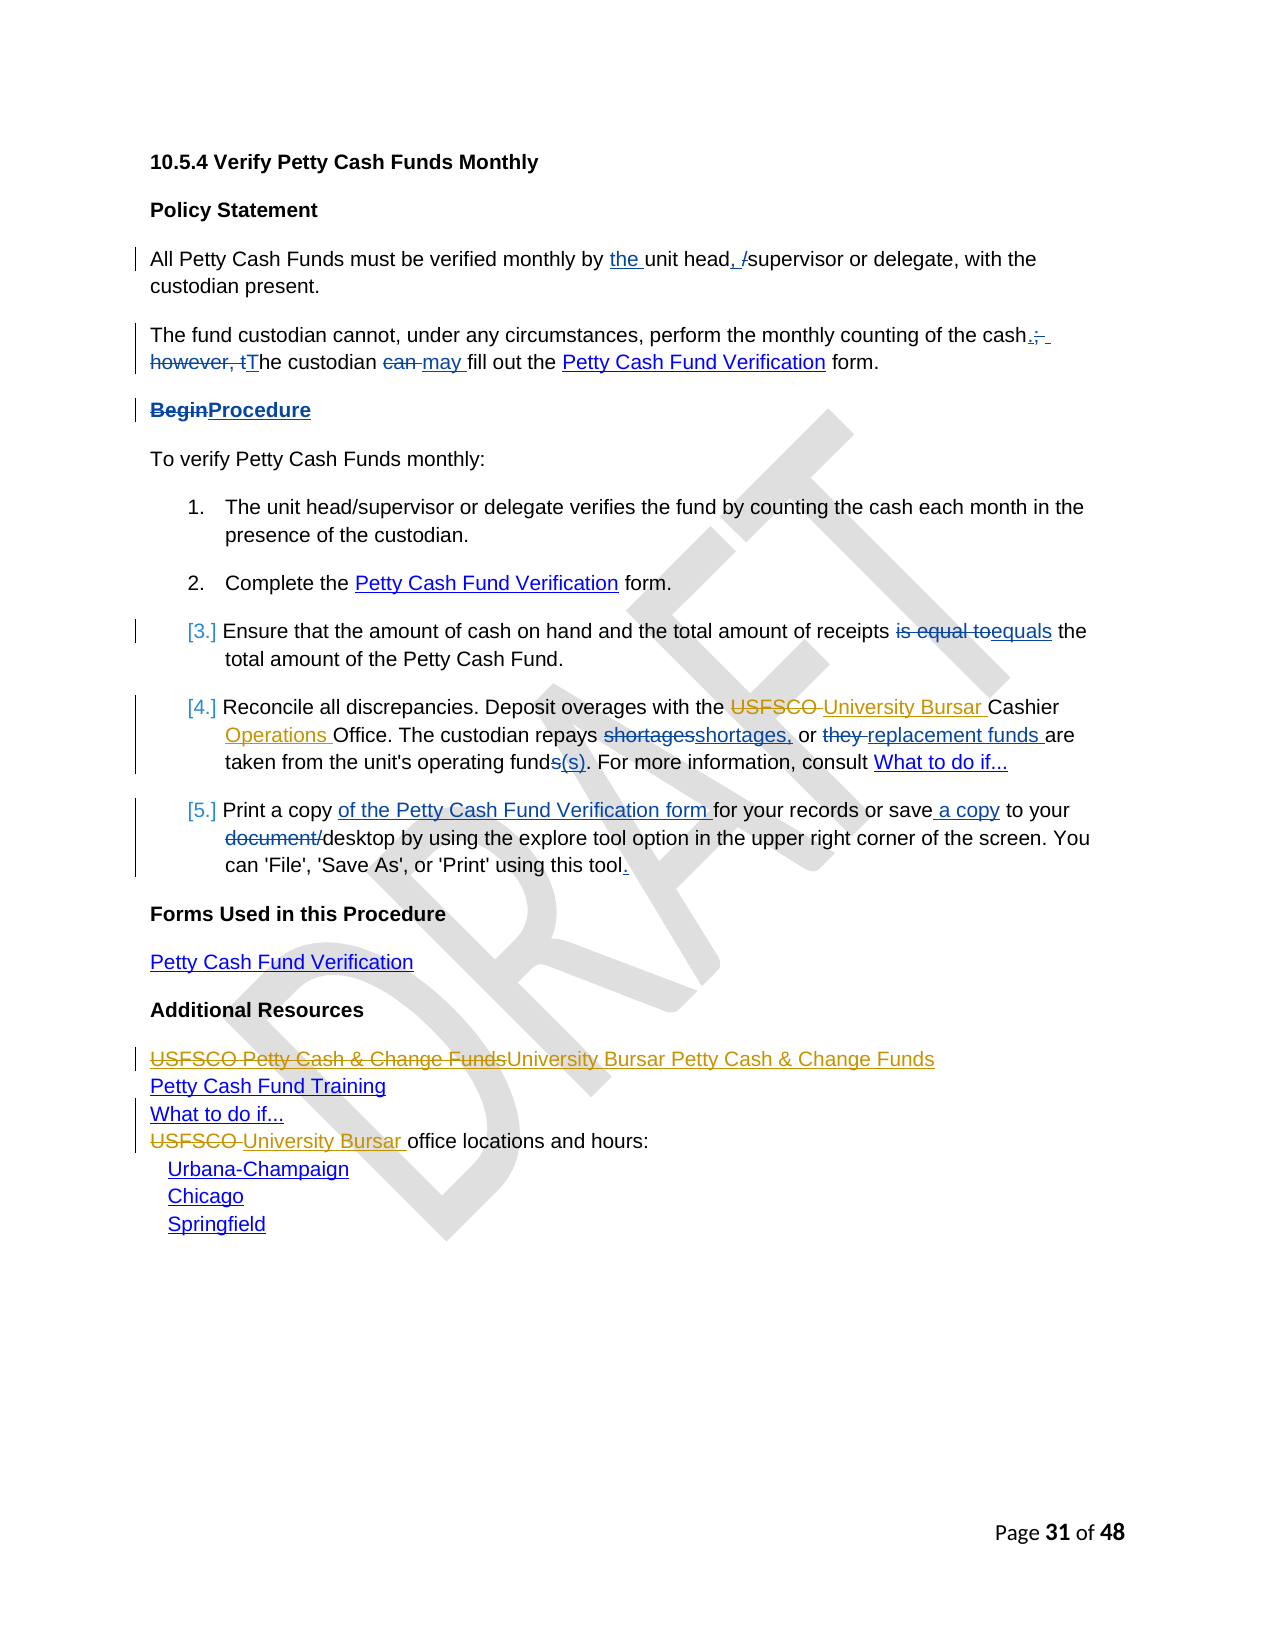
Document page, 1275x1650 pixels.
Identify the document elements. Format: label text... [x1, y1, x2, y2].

text All Petty Cash Funds must be verified monthly by unit headsupervisor or delegate, with the custodian present. [150, 247, 1125, 298]
list Reconcile all discrepancies. Deposit overages with the Cashier Office. The custodian repays or are taken from the unit's operating fund. For more information, consult What to do if... [187, 695, 1125, 774]
list Ensure that the amount of cash on hand and the total amount of receipts the total amount of the Petty Cash Fund. [187, 619, 1125, 671]
text Additional Resources [150, 998, 1125, 1022]
text To verify Petty Cash Funds monthly: [150, 447, 1125, 471]
text 10.5.4 Verify Petty Cash Funds Monthly [150, 150, 1125, 174]
text Petty Cash Fund Training What to do if... office locations and hours: Urbana-Champaign Chicago Springfield [150, 1047, 1125, 1236]
text Policy Statement [150, 198, 1125, 222]
list Print a copy for your records or save to your desktop by using the explore tool option in the upper right corner of the screen. You can 'File', 'Save As', or 'Print' using this tool [187, 798, 1125, 877]
list Complete the Petty Cash Fund Verification form. [187, 571, 1125, 595]
list The unit head/supervisor or delegate verifies the fund by counting the cash each month in the presence of the custodian. [187, 495, 1125, 546]
text The fund custodian cannot, under any circumstances, perform the monthly counting of the cashhe custodian fill out the Petty Cash Fund Verification form. [150, 322, 1125, 374]
text Forms Used in this Procedure [150, 902, 1125, 926]
text Petty Cash Fund Verification [150, 950, 1125, 974]
